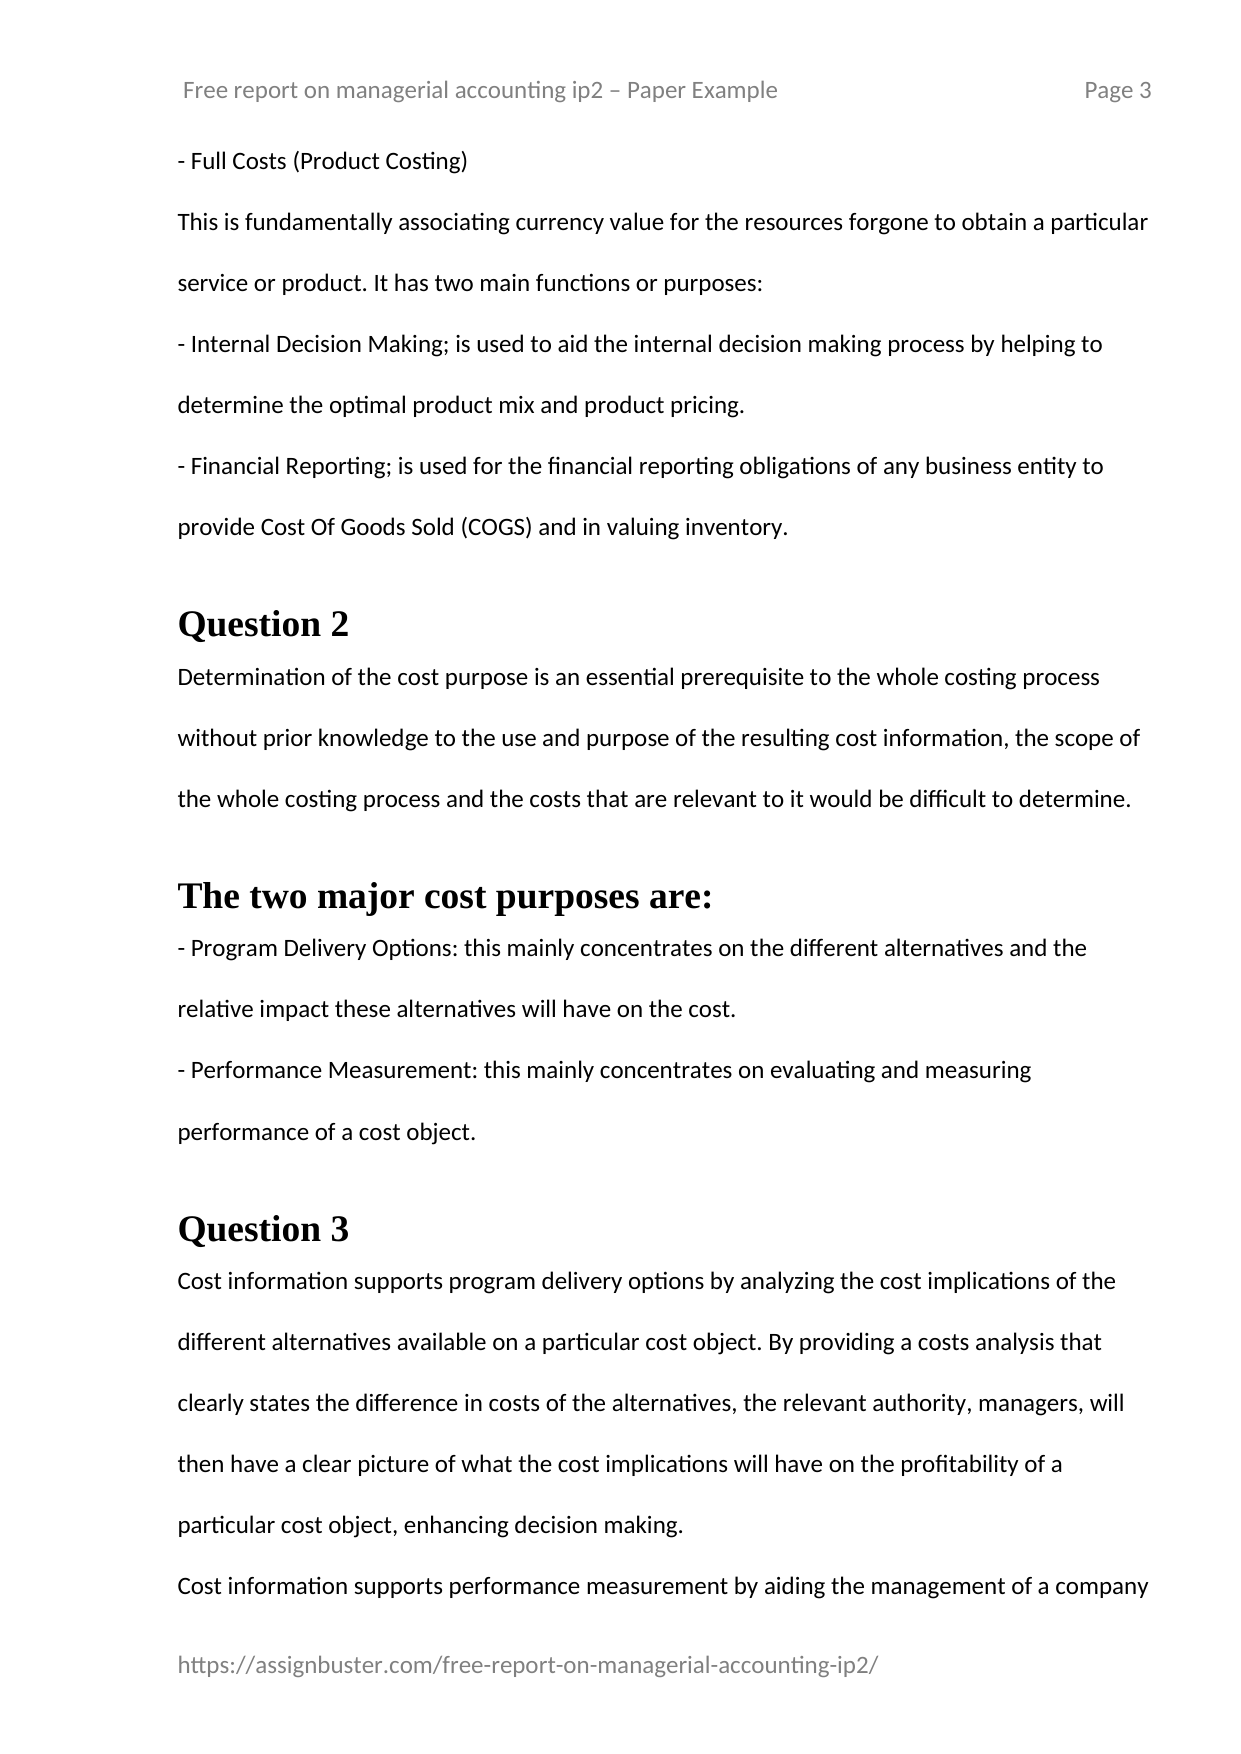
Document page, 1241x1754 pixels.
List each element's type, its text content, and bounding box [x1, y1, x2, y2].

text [177, 145, 1152, 542]
subtitle Question 2 [177, 602, 1152, 645]
subtitle The two major cost purposes are: [177, 873, 1152, 917]
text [177, 1265, 1152, 1601]
subtitle Question 3 [177, 1206, 1152, 1249]
text Determination of the cost purpose is an essential prerequisite to the whole costing process without prior knowledge to the use and purpose of the resulting cost information, the scope of the whole costing process and the costs that are relevant to it would be difficult to determine. [177, 661, 1152, 813]
text - Program Delivery Options: this mainly concentrates on the different alternatives and the relative impact these alternatives will have on the cost. - Performance Measurement: this mainly concentrates on evaluating and measuring performance of a cost object. [177, 932, 1152, 1146]
